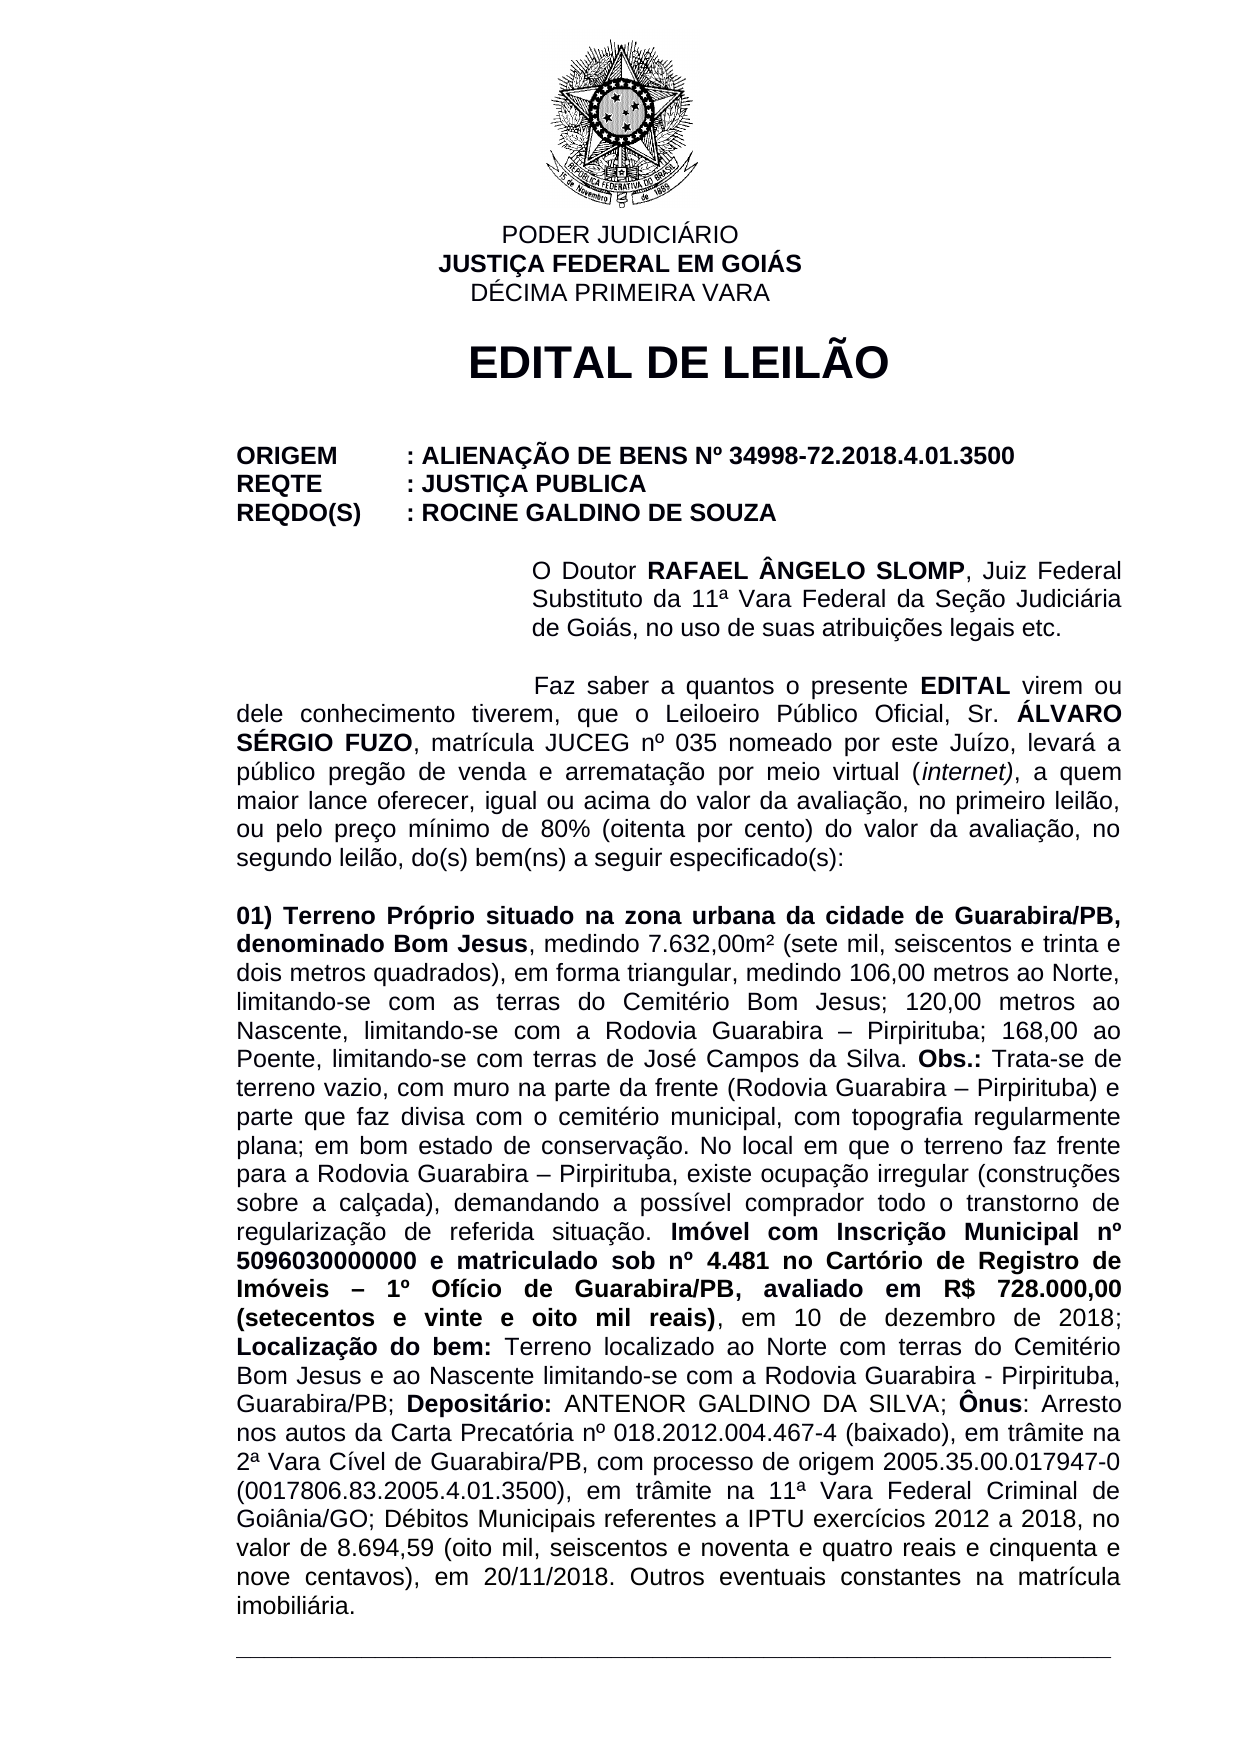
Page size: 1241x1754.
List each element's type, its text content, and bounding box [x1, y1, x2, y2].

text ORIGEM : ALIENAÇÃO DE BENS Nº 34998-72.2018.4.01.3500 [236, 441, 1122, 469]
text O Doutor RAFAEL ÂNGELO SLOMP, Juiz Federal Substituto da 11ª Vara Federal da Seção Judiciária de Goiás, no uso de suas atribuições legais etc. [532, 556, 1122, 642]
text REQDO(S) : ROCINE GALDINO DE SOUZA [236, 498, 1122, 527]
picture [540, 29, 700, 208]
text Faz saber a quantos o presente EDITAL virem ou dele conhecimento tiverem, que o Leiloeiro Público Oficial, Sr. ÁLVARO SÉRGIO FUZO, matrícula JUCEG nº 035 nomeado por este Juízo, levará a público pregão de venda e arrematação por meio virtual (internet), a quem maior lance oferecer, igual ou acima do valor da avaliação, no primeiro leilão, ou pelo preço mínimo de 80% (oitenta por cento) do valor da avaliação, no segundo leilão, do(s) bem(ns) a seguir especificado(s): [236, 671, 1122, 872]
text REQTE : JUSTIÇA PUBLICA [236, 469, 1122, 498]
text _______________________________________________________________ [236, 1632, 1122, 1661]
text 01) Terreno Próprio situado na zona urbana da cidade de Guarabira/PB, denominado Bom Jesus, medindo 7.632,00m² (sete mil, seiscentos e trinta e dois metros quadrados), em forma triangular, medindo 106,00 metros ao Norte, limitando-se com as terras do Cemitério Bom Jesus; 120,00 metros ao Nascente, limitando-se com a Rodovia Guarabira – Pirpirituba; 168,00 ao Poente, limitando-se com terras de José Campos da Silva. Obs.: Trata-se de terreno vazio, com muro na parte da frente (Rodovia Guarabira – Pirpirituba) e parte que faz divisa com o cemitério municipal, com topografia regularmente plana; em bom estado de conservação. No local em que o terreno faz frente para a Rodovia Guarabira – Pirpirituba, existe ocupação irregular (construções sobre a calçada), demandando a possível comprador todo o transtorno de regularização de referida situação. Imóvel com Inscrição Municipal nº 5096030000000 e matriculado sob nº 4.481 no Cartório de Registro de Imóveis – 1º Ofício de Guarabira/PB, avaliado em R$ 728.000,00 (setecentos e vinte e oito mil reais), em 10 de dezembro de 2018; Localização do bem: Terreno localizado ao Norte com terras do Cemitério Bom Jesus e ao Nascente limitando-se com a Rodovia Guarabira - Pirpirituba, Guarabira/PB; Depositário: ANTENOR GALDINO DA SILVA; Ônus: Arresto nos autos da Carta Precatória nº 018.2012.004.467-4 (baixado), em trâmite na 2ª Vara Cível de Guarabira/PB, com processo de origem 2005.35.00.017947-0 (0017806.83.2005.4.01.3500), em trâmite na 11ª Vara Federal Criminal de Goiânia/GO; Débitos Municipais referentes a IPTU exercícios 2012 a 2018, no valor de 8.694,59 (oito mil, seiscentos e noventa e quatro reais e cinquenta e nove centavos), em 20/11/2018. Outros eventuais constantes na matrícula imobiliária. [236, 901, 1122, 1619]
text EDITAL DE LEILÃO [236, 335, 1122, 388]
